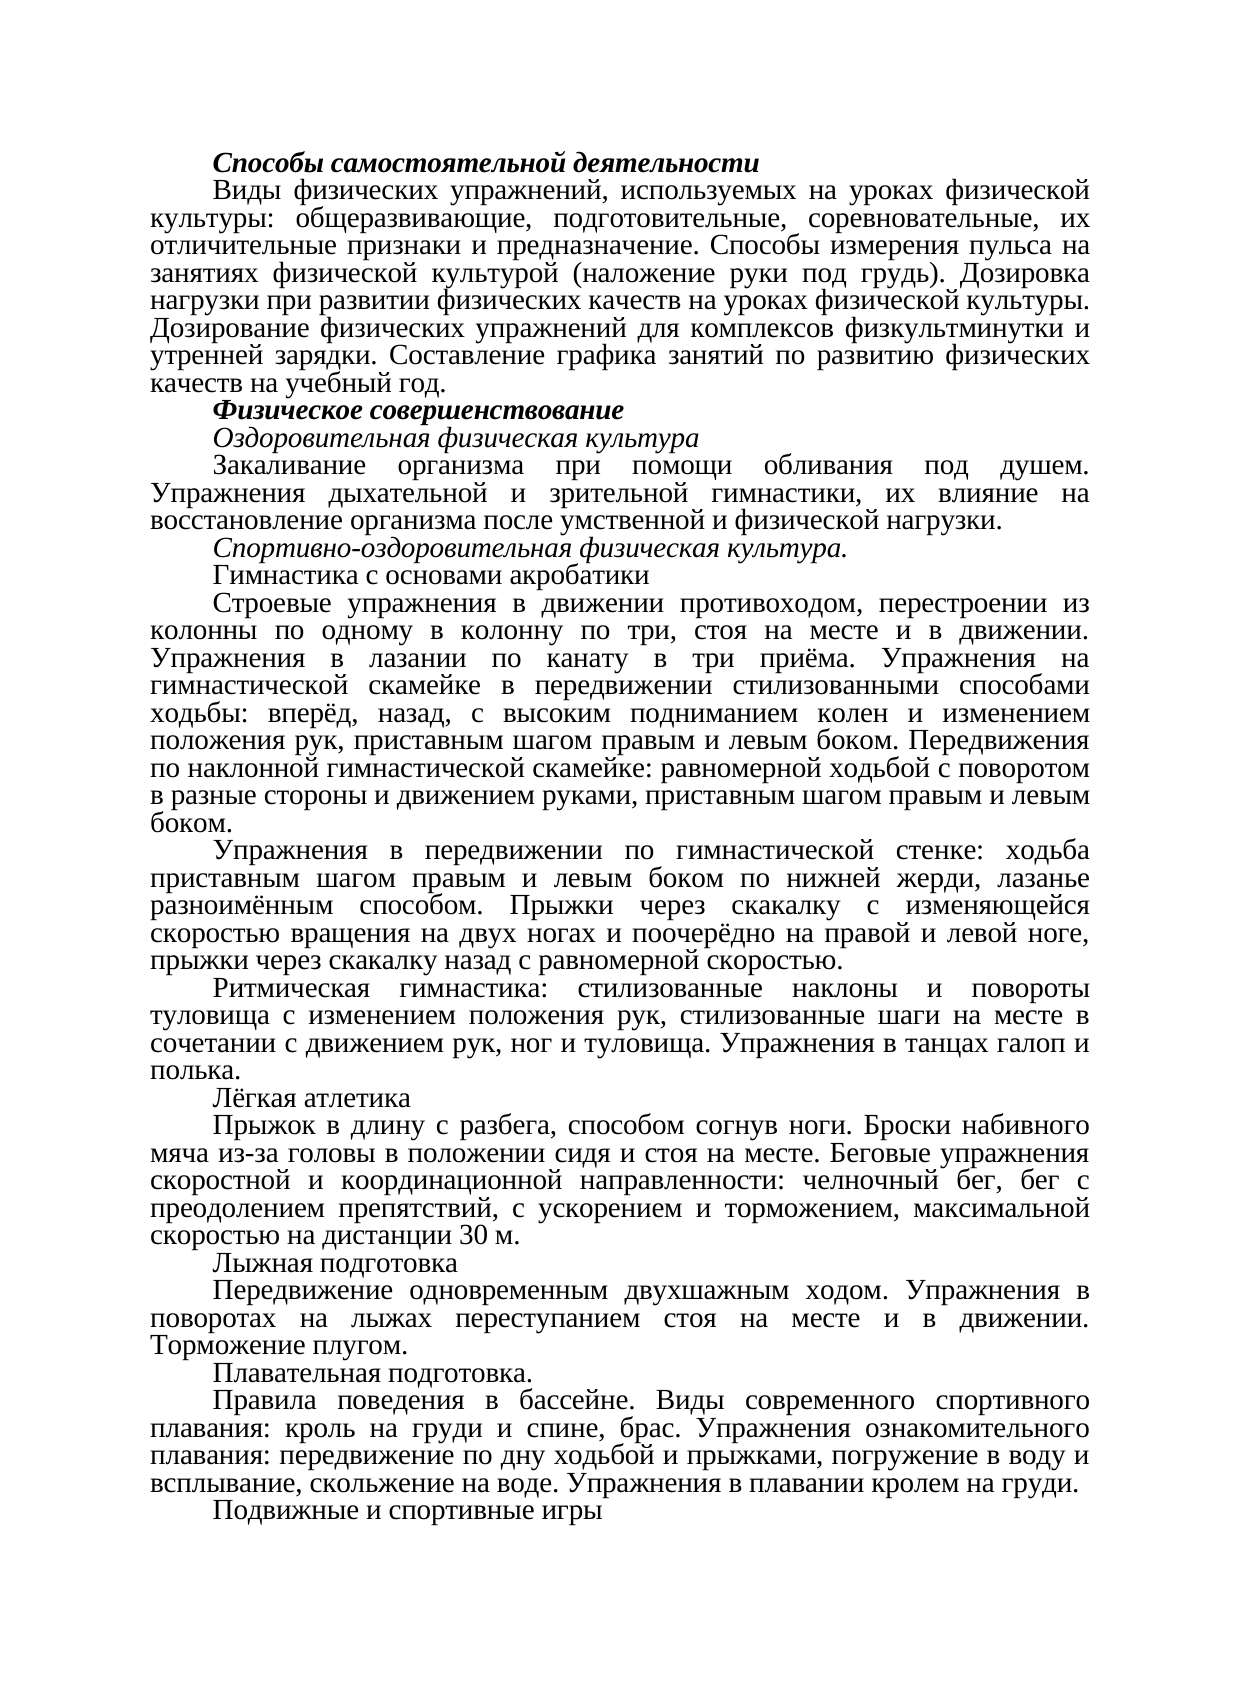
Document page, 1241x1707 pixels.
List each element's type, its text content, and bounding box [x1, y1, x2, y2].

text Лыжная подготовка [150, 1250, 1090, 1277]
text Прыжок в длину с разбега, способом согнув ноги. Броски набивного мяча из-за головы в положении сидя и стоя на месте. Беговые упражнения скоростной и координационной направленности: челночный бег, бег с преодолением препятствий, с ускорением и торможением, максимальной скоростью на дистанции 30 м. [150, 1112, 1090, 1250]
text Лёгкая атлетика [150, 1085, 1090, 1112]
text Строевые упражнения в движении противоходом, перестроении из колонны по одному в колонну по три, стоя на месте и в движении. Упражнения в лазании по канату в три приёма. Упражнения на гимнастической скамейке в передвижении стилизованными способами ходьбы: вперёд, назад, с высоким подниманием колен и изменением положения рук, приставным шагом правым и левым боком. Передвижения по наклонной гимнастической скамейке: равномерной ходьбой с поворотом в разные стороны и движением руками, приставным шагом правым и левым боком. [150, 590, 1090, 837]
text Гимнастика с основами акробатики [150, 562, 1090, 590]
text Упражнения в передвижении по гимнастической стенке: ходьба приставным шагом правым и левым боком по нижней жерди, лазанье разноимённым способом. Прыжки через скакалку с изменяющейся скоростью вращения на двух ногах и поочерёдно на правой и левой ноге, прыжки через скакалку назад с равномерной скоростью. [150, 837, 1090, 975]
text Оздоровительная физическая культура [150, 425, 1090, 452]
text Ритмическая гимнастика: стилизованные наклоны и повороты туловища с изменением положения рук, стилизованные шаги на месте в сочетании с движением рук, ног и туловища. Упражнения в танцах галоп и полька. [150, 975, 1090, 1085]
text Закаливание организма при помощи обливания под душем. Упражнения дыхательной и зрительной гимнастики, их влияние на восстановление организма после умственной и физической нагрузки. [150, 452, 1090, 535]
text Плавательная подготовка. [150, 1360, 1090, 1387]
text Правила поведения в бассейне. Виды современного спортивного плавания: кроль на груди и спине, брас. Упражнения ознакомительного плавания: передвижение по дну ходьбой и прыжками, погружение в воду и всплывание, скольжение на воде. Упражнения в плавании кролем на груди. [150, 1387, 1090, 1497]
text Физическое совершенствование [150, 397, 1090, 425]
text Способы самостоятельной деятельности [150, 150, 1090, 177]
text Подвижные и спортивные игры [150, 1497, 1090, 1525]
text Виды физических упражнений, используемых на уроках физической культуры: общеразвивающие, подготовительные, соревновательные, их отличительные признаки и предназначение. Способы измерения пульса на занятиях физической культурой (наложение руки под грудь). Дозировка нагрузки при развитии физических качеств на уроках физической культуры. Дозирование физических упражнений для комплексов физкультминутки и утренней зарядки. Составление графика занятий по развитию физических качеств на учебный год. [150, 177, 1090, 397]
text Передвижение одновременным двухшажным ходом. Упражнения в поворотах на лыжах переступанием стоя на месте и в движении. Торможение плугом. [150, 1277, 1090, 1360]
text Спортивно-оздоровительная физическая культура. [150, 535, 1090, 562]
